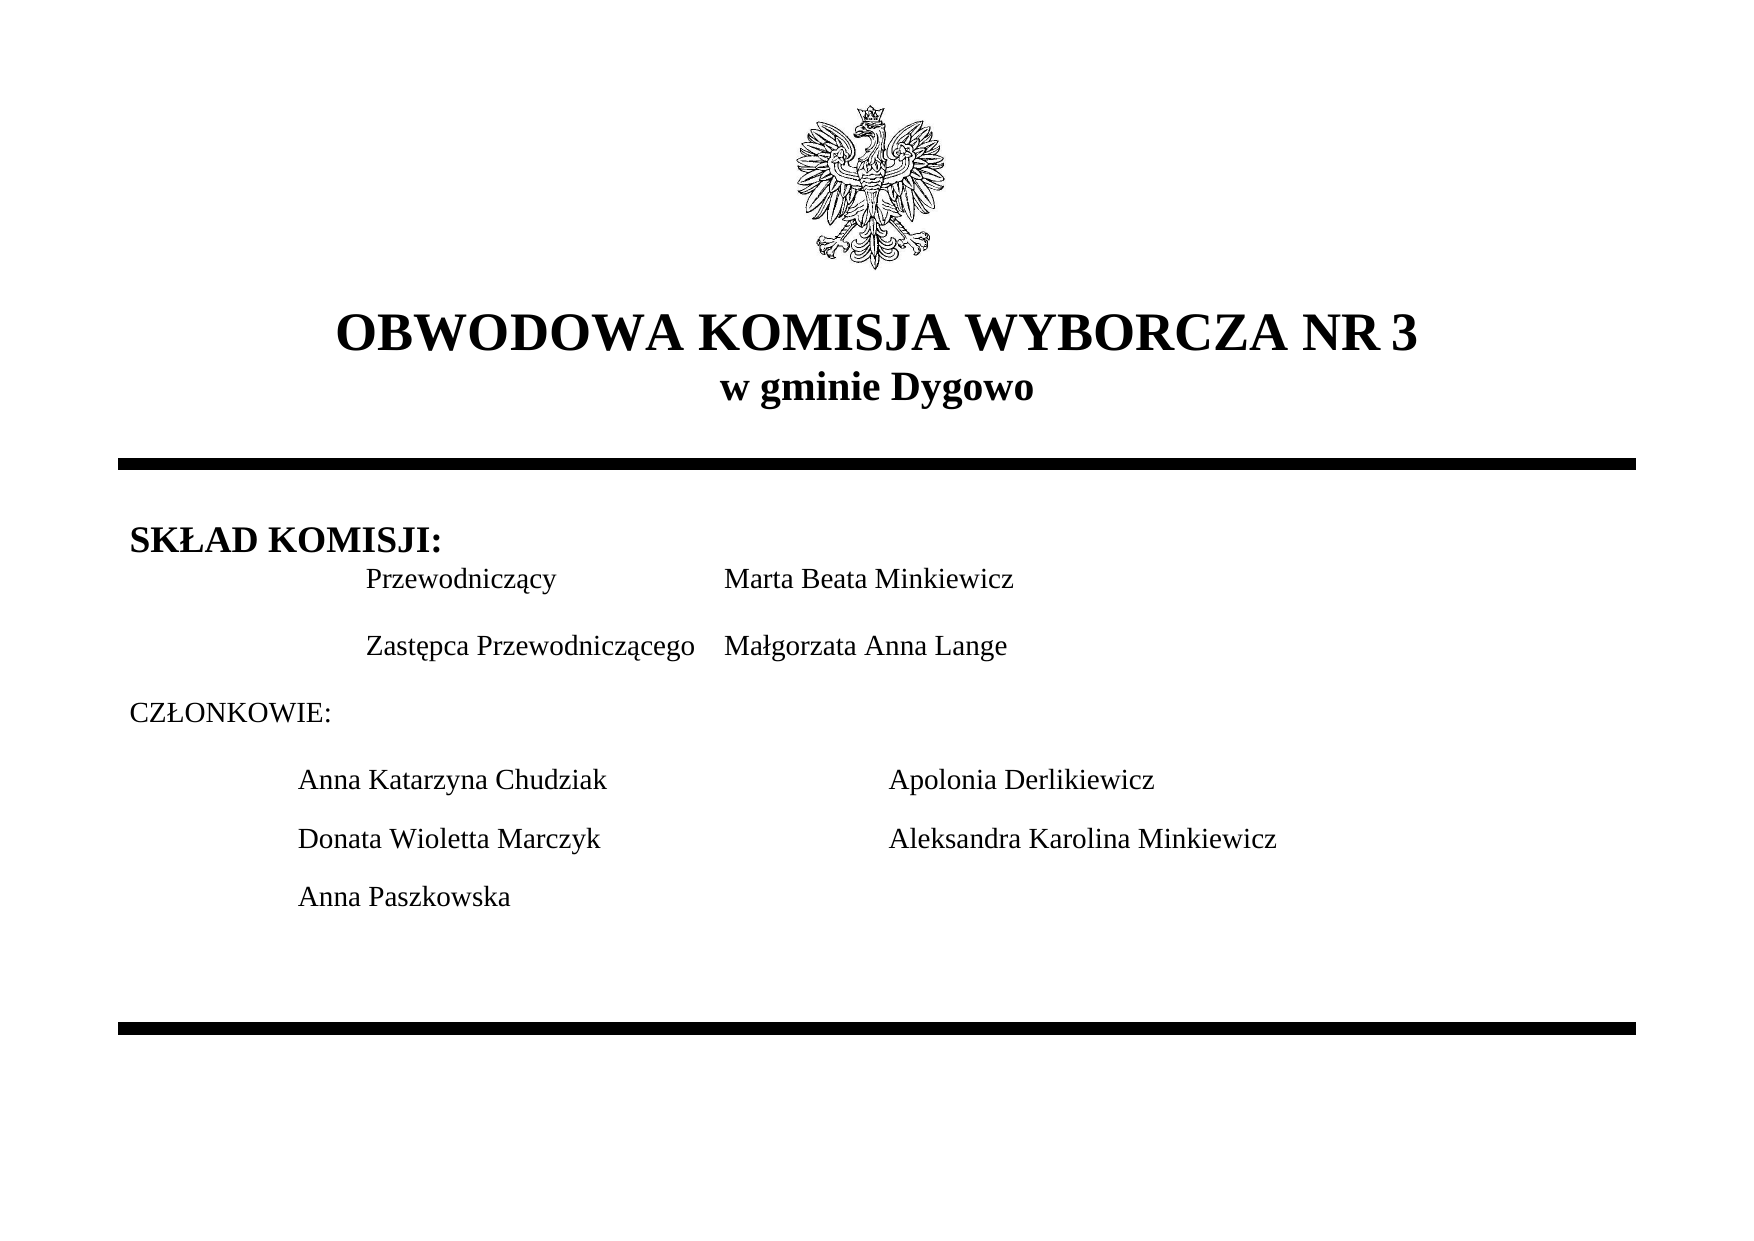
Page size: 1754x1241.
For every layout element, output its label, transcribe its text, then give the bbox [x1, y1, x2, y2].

text OBWODOWA KOMISJA WYBORCZA NR 3 [118, 299, 1636, 362]
picture [781, 87, 974, 271]
table_header SKŁAD KOMISJI: Przewodniczący Marta Beata Minkiewicz Zastępca Przewodniczącego Małgorzata Anna Lange CZŁONKOWIE: [118, 470, 1636, 1022]
text w gminie Dygowo [118, 362, 1636, 409]
